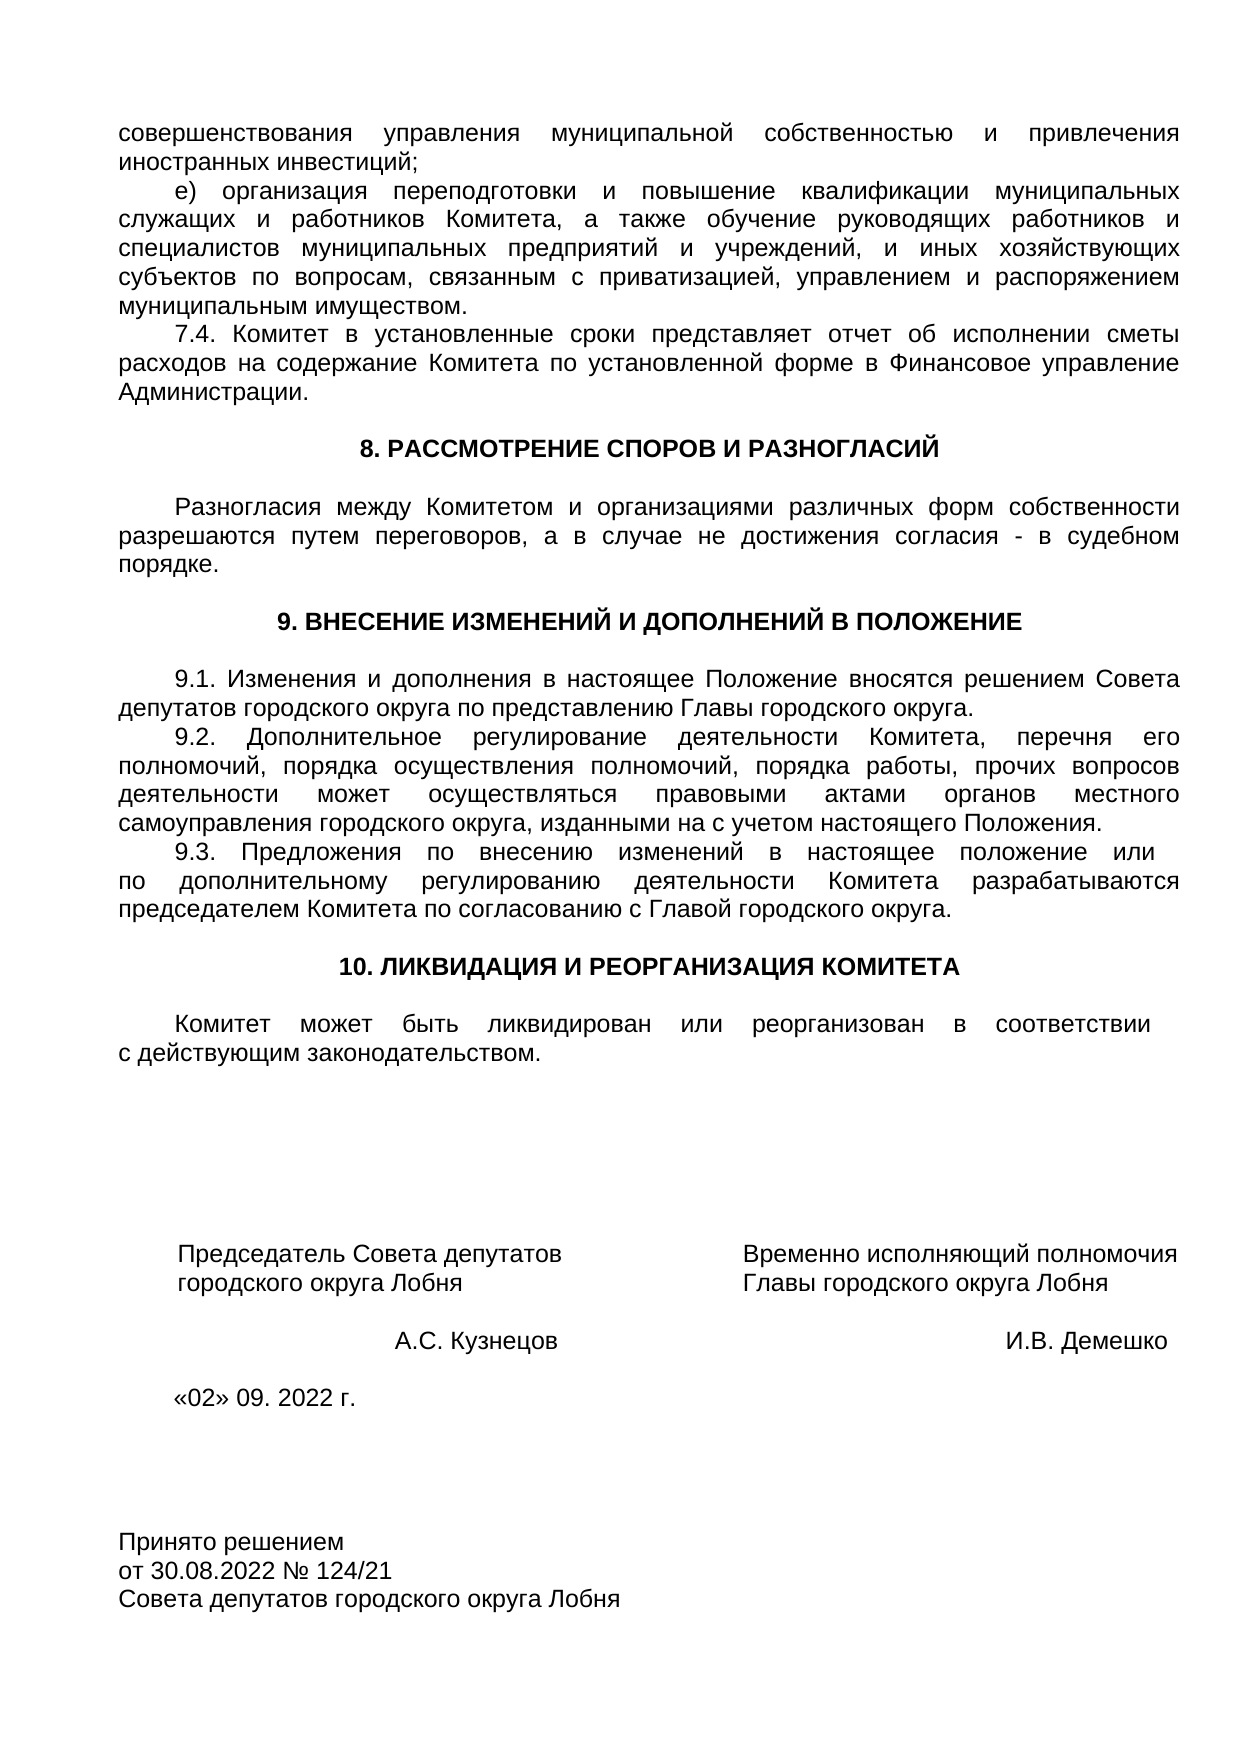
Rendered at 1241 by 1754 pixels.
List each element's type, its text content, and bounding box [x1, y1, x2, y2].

text Совета депутатов городского округа Лобня [118, 1584, 1181, 1613]
text 9.1. Изменения и дополнения в настоящее Положение вносятся решением Совета депутатов городского округа по представлению Главы городского округа. [118, 664, 1181, 722]
text от 30.08.2022 № 124/21 [118, 1556, 1181, 1584]
text «02» 09. 2022 г. [118, 1383, 1181, 1412]
text А.С. Кузнецов И.В. Демешко [118, 1326, 1181, 1354]
text е) организация переподготовки и повышение квалификации муниципальных служащих и работников Комитета, а также обучение руководящих работников и специалистов муниципальных предприятий и учреждений, и иных хозяйствующих субъектов по вопросам, связанным с приватизацией, управлением и распоряжением муниципальным имуществом. [118, 176, 1181, 319]
text 9. ВНЕСЕНИЕ ИЗМЕНЕНИЙ И ДОПОЛНЕНИЙ В ПОЛОЖЕНИЕ [118, 607, 1181, 636]
text Председатель Совета депутатов Временно исполняющий полномочия [118, 1239, 1181, 1268]
text Разногласия между Комитетом и организациями различных форм собственности разрешаются путем переговоров, а в случае не достижения согласия - в судебном порядке. [118, 492, 1181, 578]
text 7.4. Комитет в установленные сроки представляет отчет об исполнении сметы расходов на содержание Комитета по установленной форме в Финансовое управление Администрации. [118, 319, 1181, 406]
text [118, 118, 1181, 176]
text городского округа Лобня Главы городского округа Лобня [118, 1268, 1181, 1297]
text Комитет может быть ликвидирован или реорганизован в соответствии с действующим законодательством. [118, 1009, 1181, 1067]
text 10. ЛИКВИДАЦИЯ И РЕОРГАНИЗАЦИЯ КОМИТЕТА [118, 952, 1181, 981]
text 8. РАССМОТРЕНИЕ СПОРОВ И РАЗНОГЛАСИЙ [118, 434, 1181, 463]
text 9.2. Дополнительное регулирование деятельности Комитета, перечня его полномочий, порядка осуществления полномочий, порядка работы, прочих вопросов деятельности может осуществляться правовыми актами органов местного самоуправления городского округа, изданными на с учетом настоящего Положения. [118, 722, 1181, 837]
text Принято решением [118, 1527, 1181, 1556]
text 9.3. Предложения по внесению изменений в настоящее положение или по дополнительному регулированию деятельности Комитета разрабатываются председателем Комитета по согласованию с Главой городского округа. [118, 837, 1181, 923]
